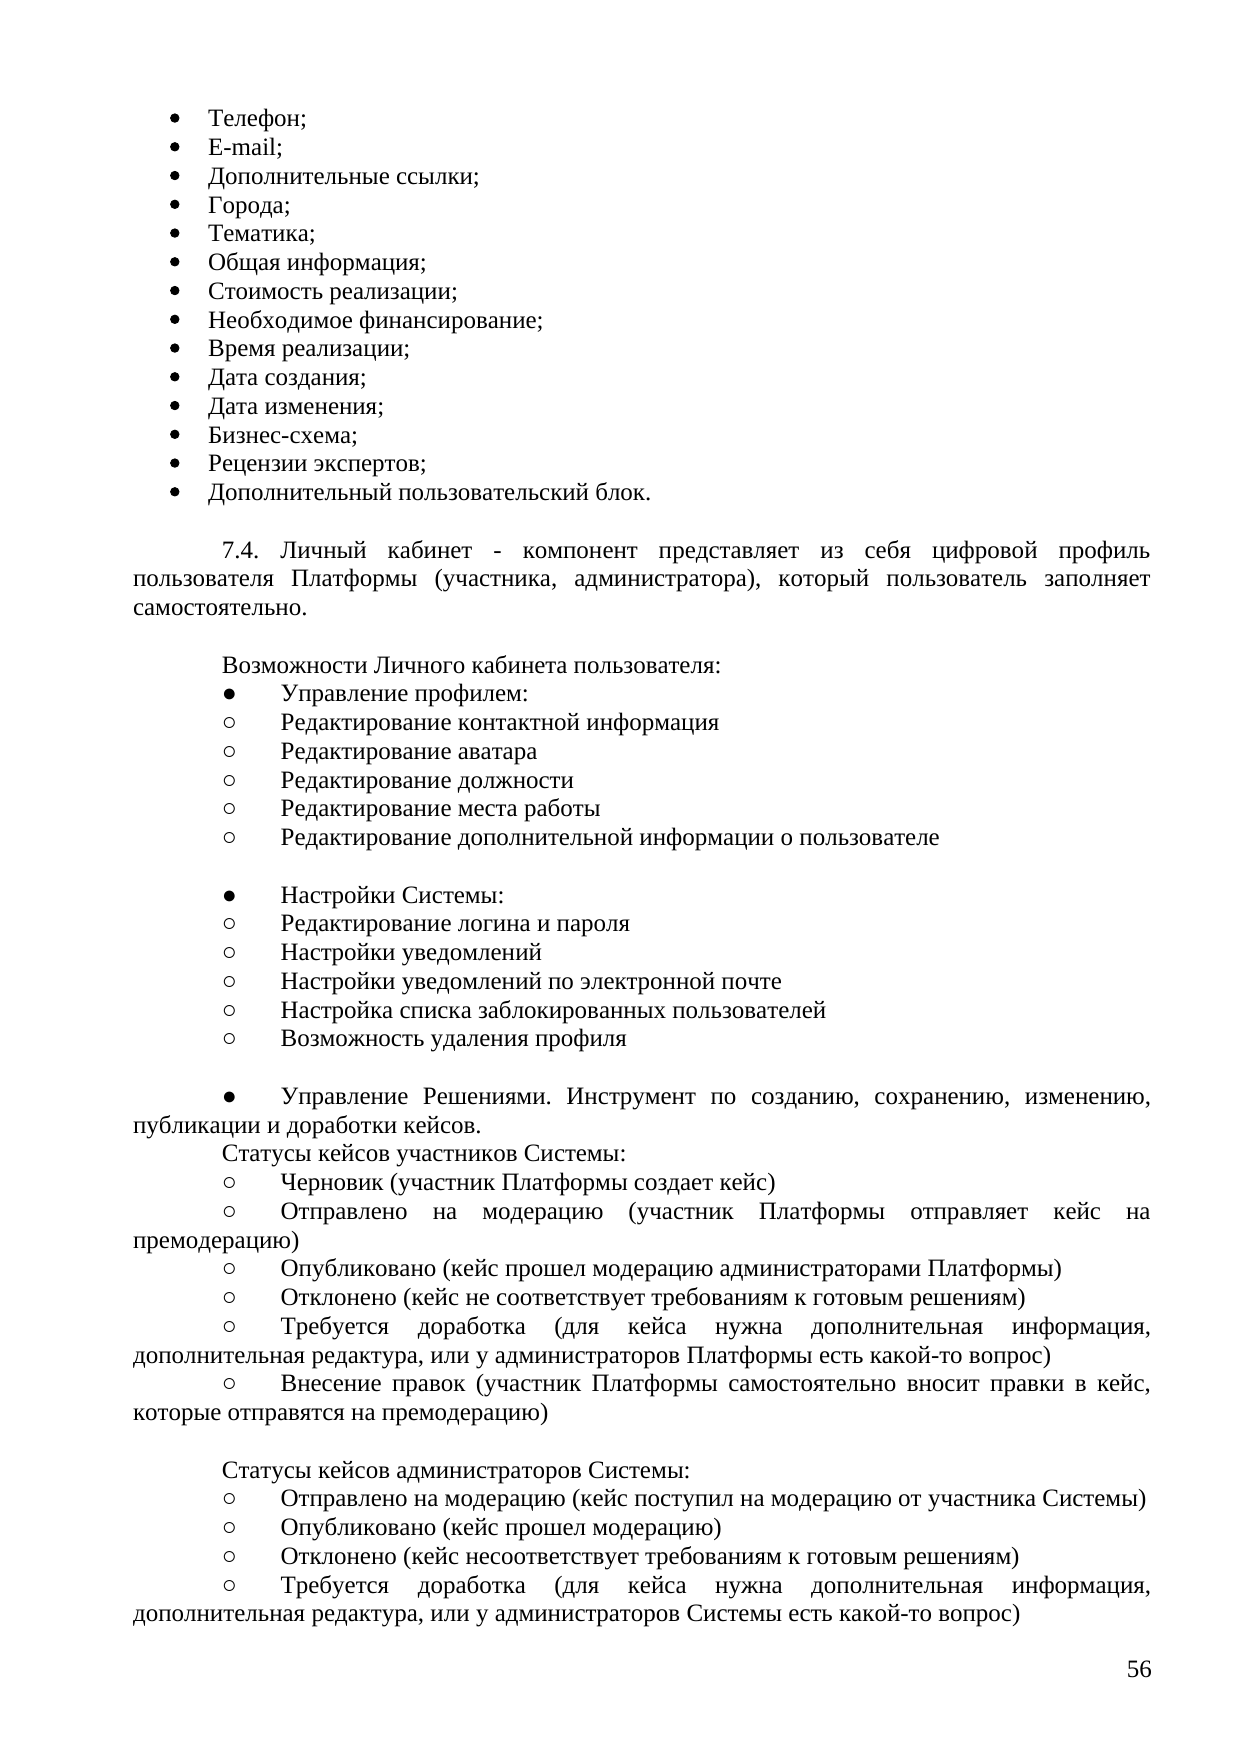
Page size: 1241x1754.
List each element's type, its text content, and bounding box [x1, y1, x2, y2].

text ○ Настройка списка заблокированных пользователей [133, 995, 1152, 1023]
text ○ Требуется доработка (для кейса нужна дополнительная информация, дополнительная редактура, или у администраторов Системы есть какой-то вопрос) [133, 1570, 1152, 1627]
list Дополнительные ссылки; [170, 161, 1152, 190]
text ○ Отправлено на модерацию (участник Платформы отправляет кейс на премодерацию) [133, 1196, 1152, 1253]
text ○ Редактирование аватара [133, 736, 1152, 765]
text ○ Редактирование логина и пароля [133, 908, 1152, 937]
text ○ Редактирование дополнительной информации о пользователе [133, 822, 1152, 851]
text ○ Внесение правок (участник Платформы самостоятельно вносит правки в кейс, которые отправятся на премодерацию) [133, 1368, 1152, 1426]
text ● Настройки Системы: [133, 880, 1152, 908]
text Возможности Личного кабинета пользователя: [133, 650, 1152, 678]
text ○ Отклонено (кейс не соответствует требованиям к готовым решениям) [133, 1282, 1152, 1311]
list Города; [170, 190, 1152, 218]
list Необходимое финансирование; [170, 305, 1152, 333]
list Дата создания; [170, 362, 1152, 391]
text ○ Отправлено на модерацию (кейс поступил на модерацию от участника Системы) [133, 1483, 1152, 1512]
text ○ Отклонено (кейс несоответствует требованиям к готовым решениям) [133, 1541, 1152, 1570]
list Телефон; [170, 103, 1152, 132]
text ○ Настройки уведомлений по электронной почте [133, 966, 1152, 995]
text ○ Требуется доработка (для кейса нужна дополнительная информация, дополнительная редактура, или у администраторов Платформы есть какой-то вопрос) [133, 1311, 1152, 1368]
list Дополнительный пользовательский блок. [170, 477, 1152, 506]
text ● Управление Решениями. Инструмент по созданию, сохранению, изменению, публикации и доработки кейсов. [133, 1081, 1152, 1138]
text ● Управление профилем: [133, 678, 1152, 707]
list Общая информация; [170, 247, 1152, 276]
list Бизнес-схема; [170, 420, 1152, 448]
text ○ Возможность удаления профиля [133, 1023, 1152, 1052]
text ○ Редактирование должности [133, 765, 1152, 793]
text ○ Опубликовано (кейс прошел модерацию) [133, 1512, 1152, 1541]
text ○ Редактирование места работы [133, 793, 1152, 822]
text 7.4. Личный кабинет - компонент представляет из себя цифровой профиль пользователя Платформы (участника, администратора), который пользователь заполняет самостоятельно. [133, 535, 1152, 621]
text ○ Редактирование контактной информация [133, 707, 1152, 736]
text ○ Опубликовано (кейс прошел модерацию администраторами Платформы) [133, 1253, 1152, 1282]
text ○ Черновик (участник Платформы создает кейс) [133, 1167, 1152, 1196]
list Рецензии экспертов; [170, 448, 1152, 477]
list E-mail; [170, 132, 1152, 161]
text Статусы кейсов участников Системы: [133, 1138, 1152, 1167]
list Дата изменения; [170, 391, 1152, 420]
list Стоимость реализации; [170, 276, 1152, 305]
text ○ Настройки уведомлений [133, 937, 1152, 966]
text Статусы кейсов администраторов Системы: [133, 1455, 1152, 1483]
list Тематика; [170, 218, 1152, 247]
list Время реализации; [170, 333, 1152, 362]
